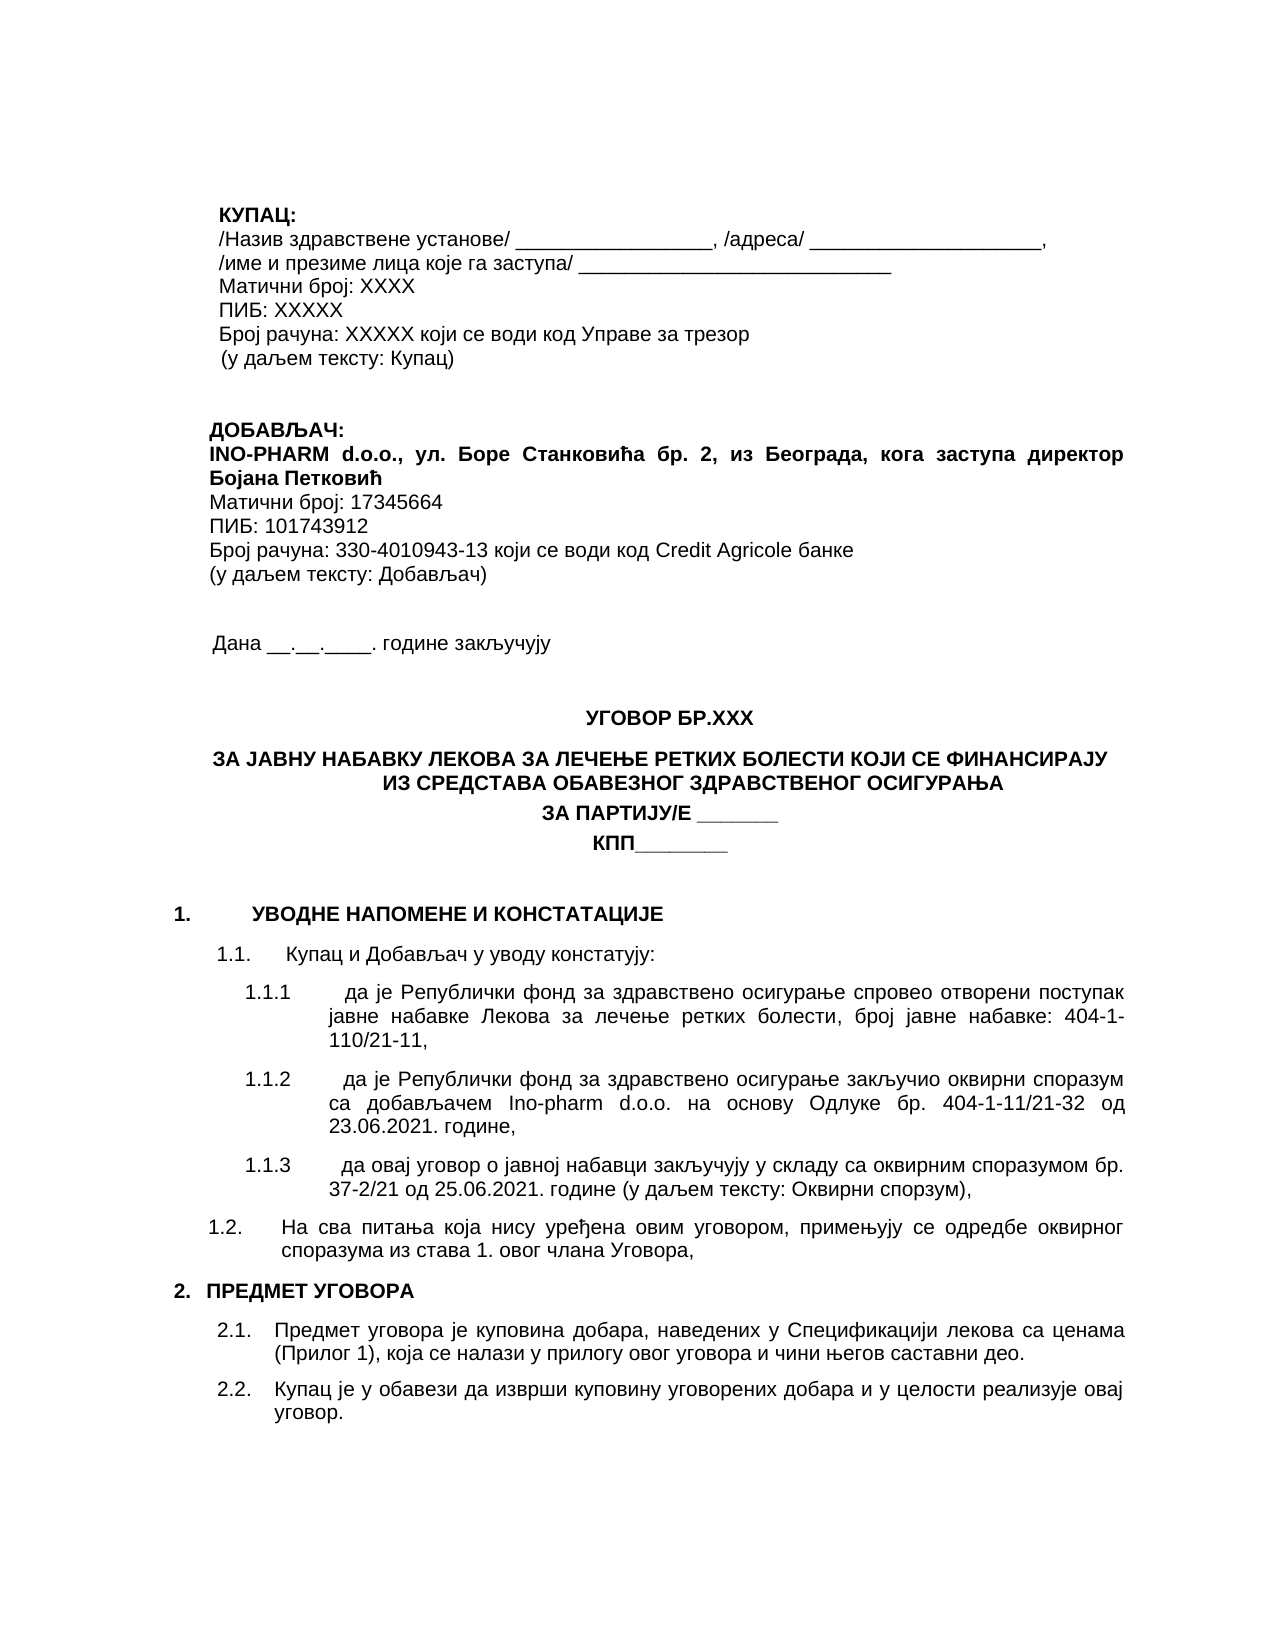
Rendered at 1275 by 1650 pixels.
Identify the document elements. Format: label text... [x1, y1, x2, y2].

text /Назив здравствене установе/ _________________, /адреса/ ____________________, /име и презиме лица које га заступа/ ___________________________ [219, 226, 1079, 274]
text Број рачуна: 330-4010943-13 који се води код Credit Agricole банке [209, 538, 1125, 562]
list ПРЕДМЕТ УГОВОРА [174, 1278, 1123, 1302]
list УВОДНЕ НАПОМЕНЕ И КОНСТАТАЦИЈЕ [174, 902, 1123, 926]
text Дана __.__.____. године закључују [212, 631, 1125, 654]
text ПИБ: XXXXX [219, 298, 1125, 322]
list Предмет уговора је куповина добара, наведених у Спецификацији лекова са ценама (Прилог 1), која се налази у прилогу овог уговора и чини његов саставни део. [217, 1319, 1125, 1364]
text ПИБ: 101743912 [209, 514, 1125, 538]
list да овај уговор о јавној набавци закључују у складу са оквирним споразумом бр. 37-2/21 од 25.06.2021. године (у даљем тексту: Оквирни спорзум), [244, 1153, 1125, 1201]
text УГОВОР БР.ХХХ [586, 708, 1125, 730]
list Купац и Добављач у уводу констатују: [216, 943, 1125, 966]
text (у даљем тексту: Купац) [209, 346, 1125, 370]
list Купац је у обавези да изврши куповину уговорених добара и у целости реализује овај уговор. [217, 1379, 1125, 1424]
list да је Републички фонд за здравствено осигурање закључио оквирни споразум са добављачем Ino-pharm d.o.o. на основу Одлуке бр. 404-1-11/21-32 од 23.06.2021. године, [244, 1066, 1125, 1138]
text INO-PHARM d.o.o., ул. Боре Станковића бр. 2, из Београда, кога заступа директор Бојана Петковић [209, 442, 1125, 490]
text Матични број: 17345664 [209, 490, 1125, 514]
text ДОБАВЉАЧ: [209, 418, 1125, 442]
text ЗА ПАРТИЈУ/Е _______ [197, 801, 1123, 825]
list да је Републички фонд за здравствено осигурање спровео отворени поступак јавне набавке Лекова за лечење ретких болести, број јавне набавке: 404-1-110/21-11, [244, 979, 1125, 1051]
text КПП________ [197, 831, 1123, 855]
text КУПАЦ: [219, 202, 1125, 226]
text Матични број: XXXX [219, 274, 1125, 298]
text (у даљем тексту: Добављач) [209, 562, 1125, 586]
list На сва питања која нису уређена овим уговором, примењују се одредбе оквирног споразума из става 1. овог члана Уговора, [208, 1216, 1125, 1262]
text ЗА ЈАВНУ НАБАВКУ ЛЕКОВА ЗА ЛЕЧЕЊЕ РЕТКИХ БОЛЕСТИ КОЈИ СЕ ФИНАНСИРАЈУ ИЗ СРЕДСТАВА ОБАВЕЗНОГ ЗДРАВСТВЕНОГ ОСИГУРАЊА [197, 747, 1123, 795]
text Број рачуна: XXXXX који се води код Управе за трезор [219, 322, 1125, 346]
